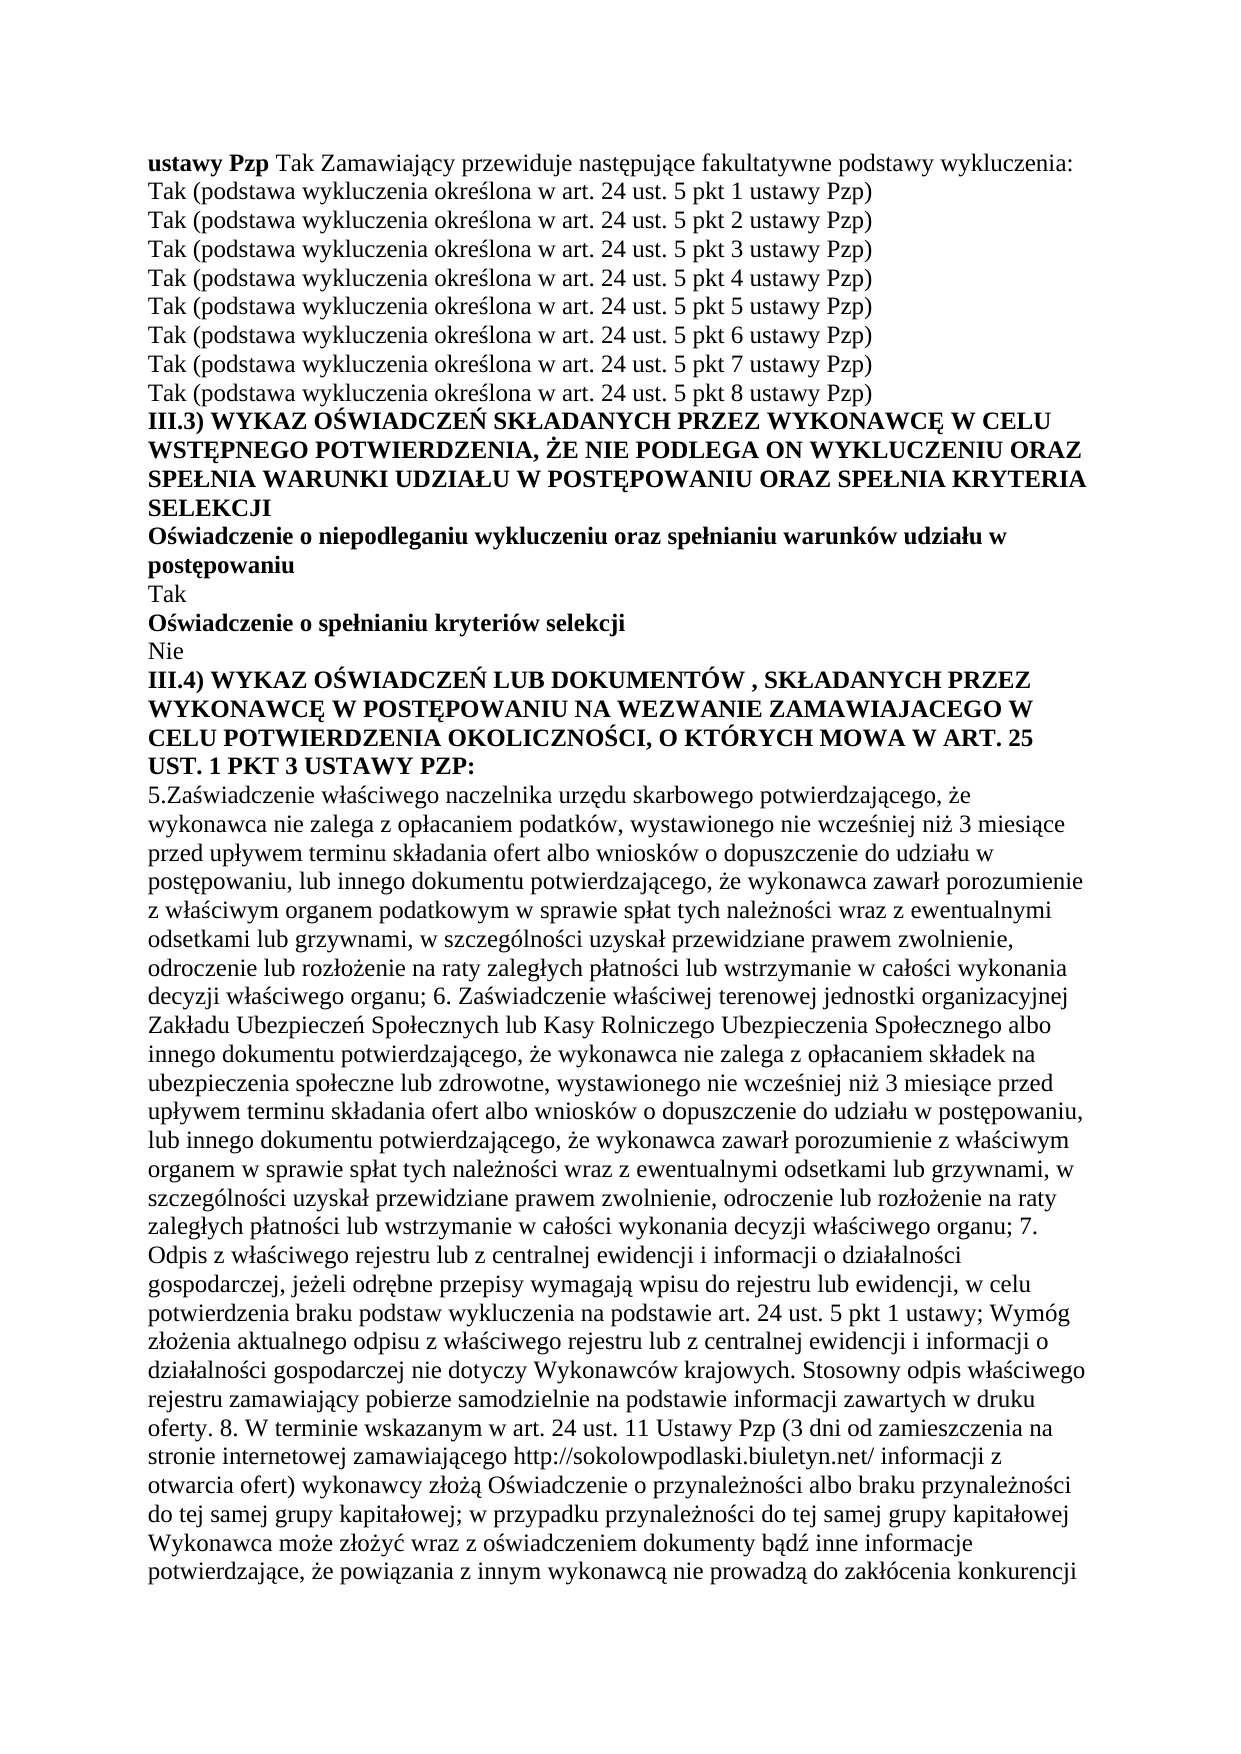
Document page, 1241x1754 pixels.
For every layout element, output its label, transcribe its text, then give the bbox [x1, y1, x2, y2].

text III.4) WYKAZ OŚWIADCZEŃ LUB DOKUMENTÓW , SKŁADANYCH PRZEZ WYKONAWCĘ W POSTĘPOWANIU NA WEZWANIE ZAMAWIAJACEGO W CELU POTWIERDZENIA OKOLICZNOŚCI, O KTÓRYCH MOWA W ART. 25 UST. 1 PKT 3 USTAWY PZP: [148, 665, 1093, 780]
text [148, 148, 1093, 406]
text Oświadczenie o niepodleganiu wykluczeniu oraz spełnianiu warunków udziału w postępowaniu Tak Oświadczenie o spełnianiu kryteriów selekcji Nie [148, 521, 1093, 665]
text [148, 780, 1093, 1585]
text III.3) WYKAZ OŚWIADCZEŃ SKŁADANYCH PRZEZ WYKONAWCĘ W CELU WSTĘPNEGO POTWIERDZENIA, ŻE NIE PODLEGA ON WYKLUCZENIU ORAZ SPEŁNIA WARUNKI UDZIAŁU W POSTĘPOWANIU ORAZ SPEŁNIA KRYTERIA SELEKCJI [148, 406, 1093, 521]
